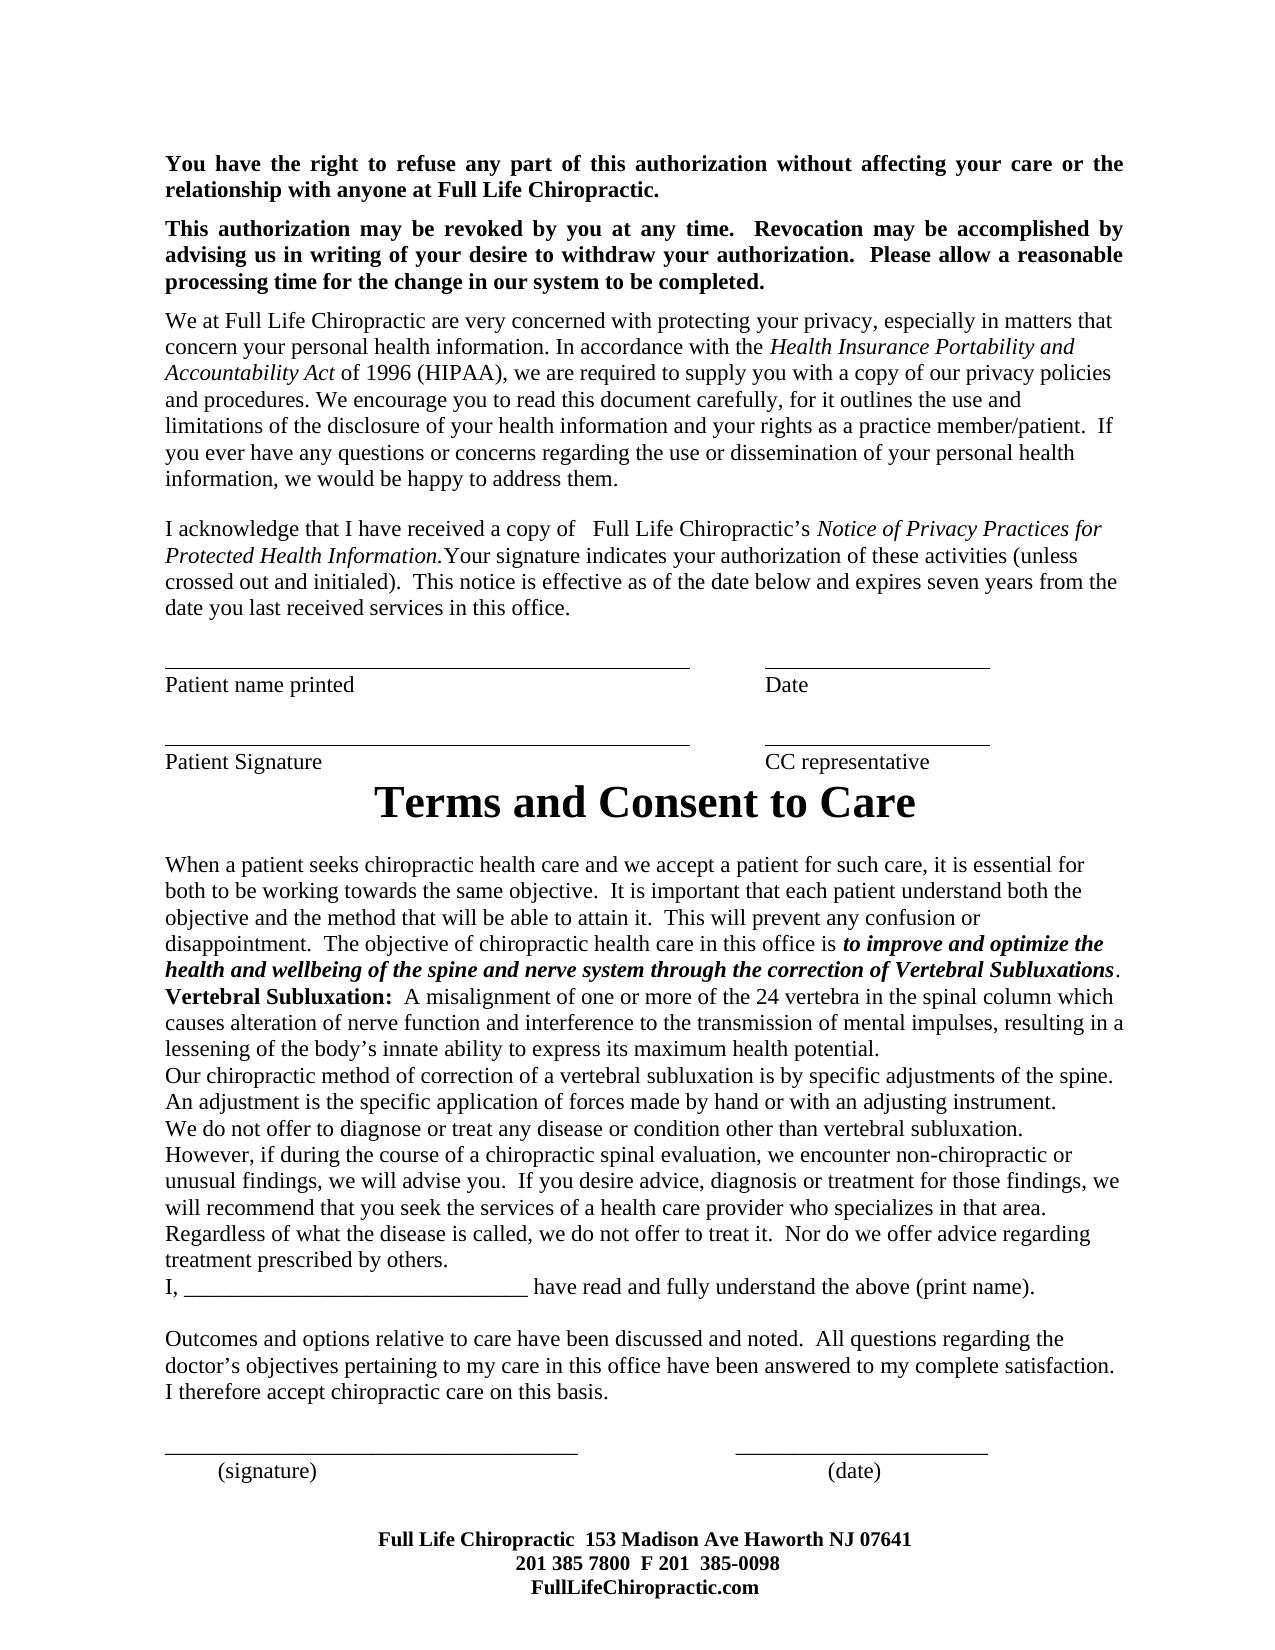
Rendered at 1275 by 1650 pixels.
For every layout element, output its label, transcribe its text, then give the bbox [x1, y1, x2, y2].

text I therefore accept chiropractic care on this basis. [165, 1378, 1125, 1404]
title We at Full Life Chiropractic are very concerned with protecting your privacy, especially in matters that concern your personal health information. In accordance with the Health Insurance Portability and Accountability Act of 1996 (HIPAA), we are required to supply you with a copy of our privacy policies and procedures. We encourage you to read this document carefully, for it outlines the use and limitations of the disclosure of your health information and your rights as a practice member/patient. If you ever have any questions or concerns regarding the use or dissemination of your personal health information, we would be happy to address them. [165, 307, 1125, 491]
text Patient name printed Date [165, 671, 1125, 697]
text Outcomes and options relative to care have been discussed and noted. All questions regarding the doctor’s objectives pertaining to my care in this office have been answered to my complete satisfaction. [165, 1325, 1125, 1378]
text We do not offer to diagnose or treat any disease or condition other than vertebral subluxation. However, if during the course of a chiropractic spinal evaluation, we encounter non-chiropractic or unusual findings, we will advise you. If you desire advice, diagnosis or treatment for those findings, we will recommend that you seek the services of a health care provider who specializes in that area. Regardless of what the disease is called, we do not offer to treat it. Nor do we offer advice regarding treatment prescribed by others. [165, 1114, 1125, 1273]
text Our chiropractic method of correction of a vertebral subluxation is by specific adjustments of the spine. An adjustment is the specific application of forces made by hand or with an adjusting instrument. [165, 1062, 1125, 1114]
text When a patient seeks chiropractic health care and we accept a patient for such care, it is essential for both to be working towards the same objective. It is important that each patient understand both the objective and the method that will be able to attain it. This will prevent any confusion or disappointment. The objective of chiropractic health care in this office is to improve and optimize the health and wellbeing of the spine and nerve system through the correction of Vertebral Subluxations. [165, 851, 1125, 983]
text ____________________________________ ______________________ [165, 1431, 1125, 1457]
text (signature) (date) [212, 1457, 1125, 1483]
title I acknowledge that I have received a copy of Full Life Chiropractic’s Notice of Privacy Practices for Protected Health Information.Your signature indicates your authorization of these activities (unless crossed out and initialed). This notice is effective as of the date below and expires seven years from the date you last received services in this office. [165, 515, 1125, 621]
text Terms and Consent to Care [165, 774, 1125, 827]
text Patient Signature CC representative [165, 748, 1125, 774]
text This authorization may be revoked by you at any time. Revocation may be accomplished by advising us in writing of your desire to withdraw your authorization. Please allow a reasonable processing time for the change in our system to be completed. [165, 215, 1125, 294]
text Vertebral Subluxation: A misalignment of one or more of the 24 vertebra in the spinal column which causes alteration of nerve function and interference to the transmission of mental impulses, resulting in a lessening of the body’s innate ability to express its maximum health potential. [165, 983, 1125, 1062]
text I, ______________________________ have read and fully understand the above (print name). [165, 1273, 1125, 1299]
text You have the right to refuse any part of this authorization without affecting your care or the relationship with anyone at Full Life Chiropractic. [165, 150, 1125, 203]
